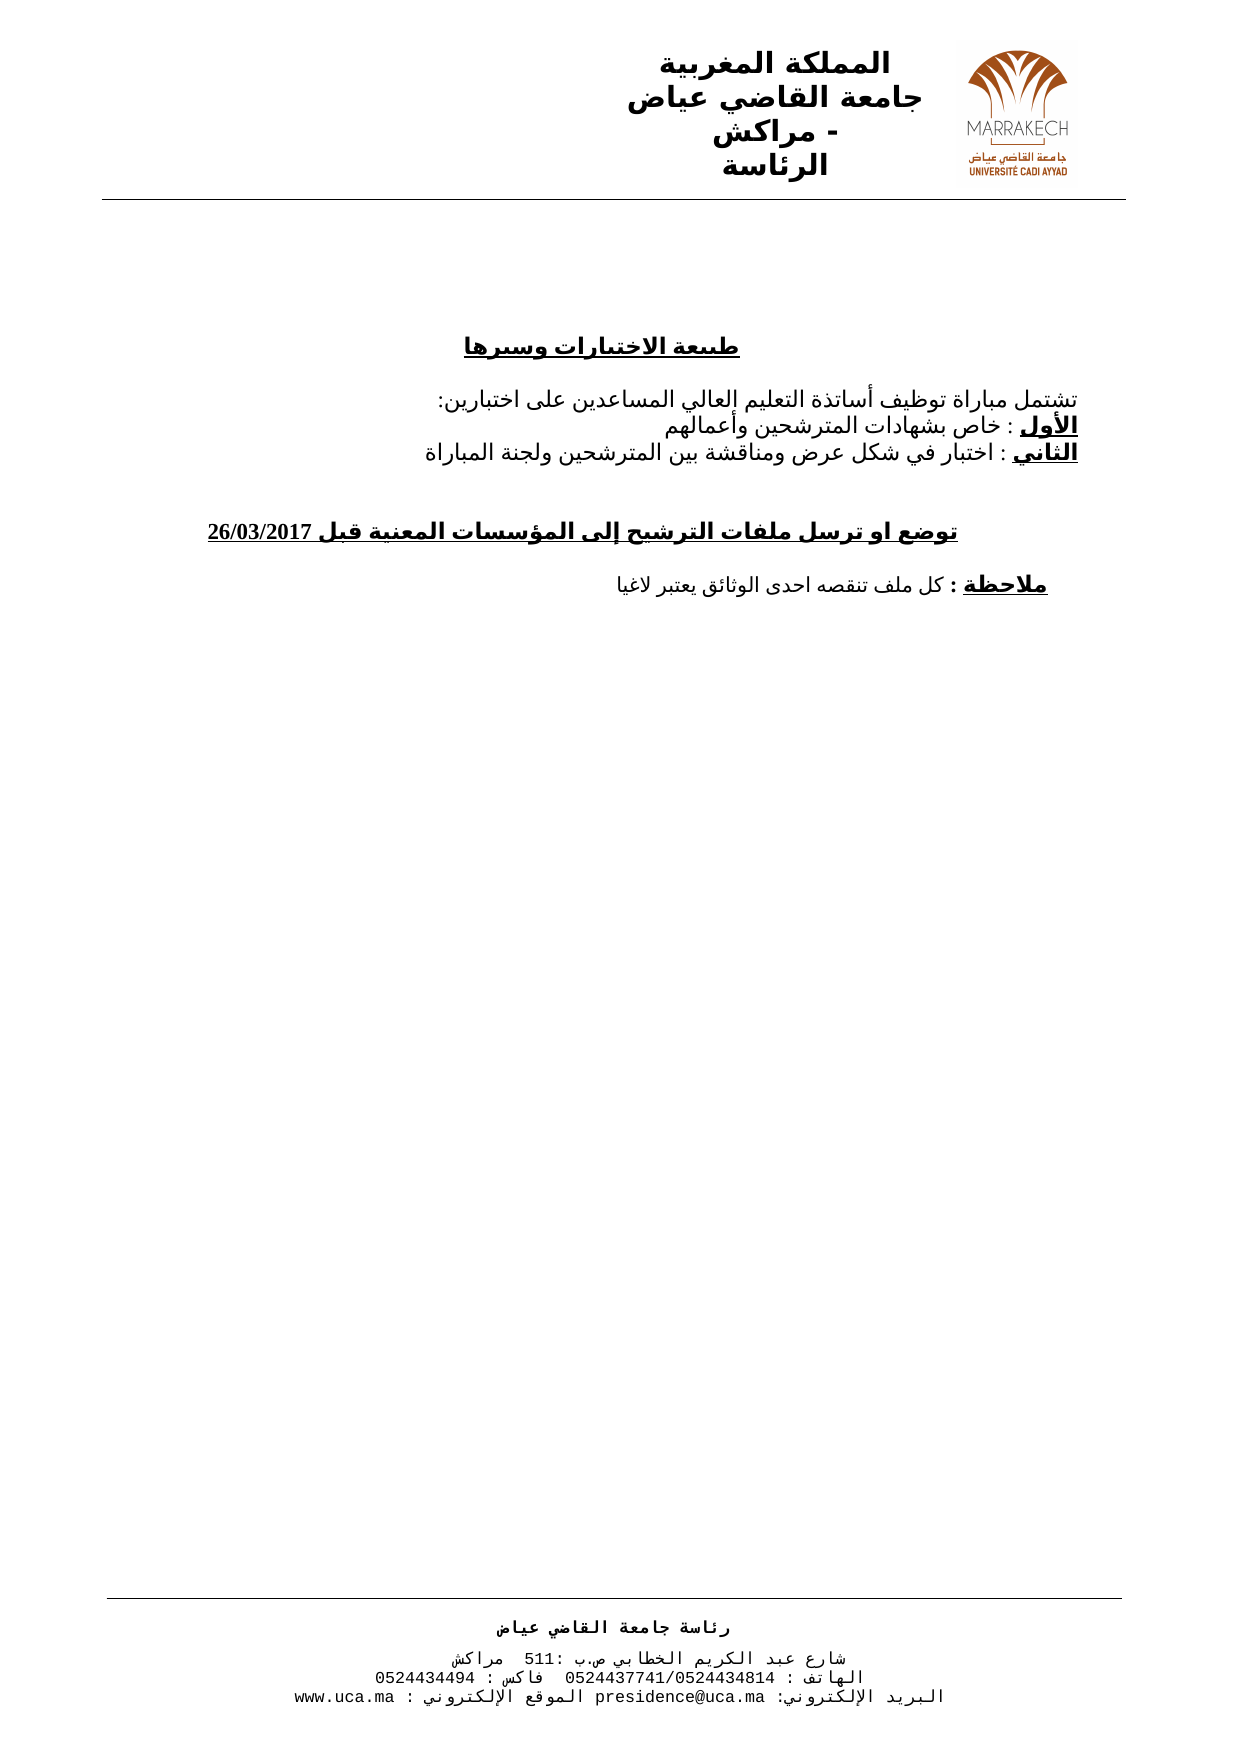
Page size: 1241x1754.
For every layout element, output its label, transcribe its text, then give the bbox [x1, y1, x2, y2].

list الثاني : اختبار في شكل عرض ومناقشة بين المترشحين ولجنة المباراة [118, 439, 1078, 465]
picture [956, 40, 1079, 188]
list توضع او ترسل ملفات الترشيح إلى المؤسسات المعنية قبل 26/03/2017 [118, 518, 1047, 544]
list تشتمل مباراة توظيف أساتذة التعليم العالي المساعدين على اختبارين: [118, 386, 1078, 412]
text طبيعة الاختبارات وسيرها [118, 333, 1085, 360]
list الأول : خاص بشهادات المترشحين وأعمالهم [118, 412, 1078, 439]
list ملاحظة : كل ملف تنقصه احدى الوثائق يعتبر لاغيا [118, 571, 1047, 597]
